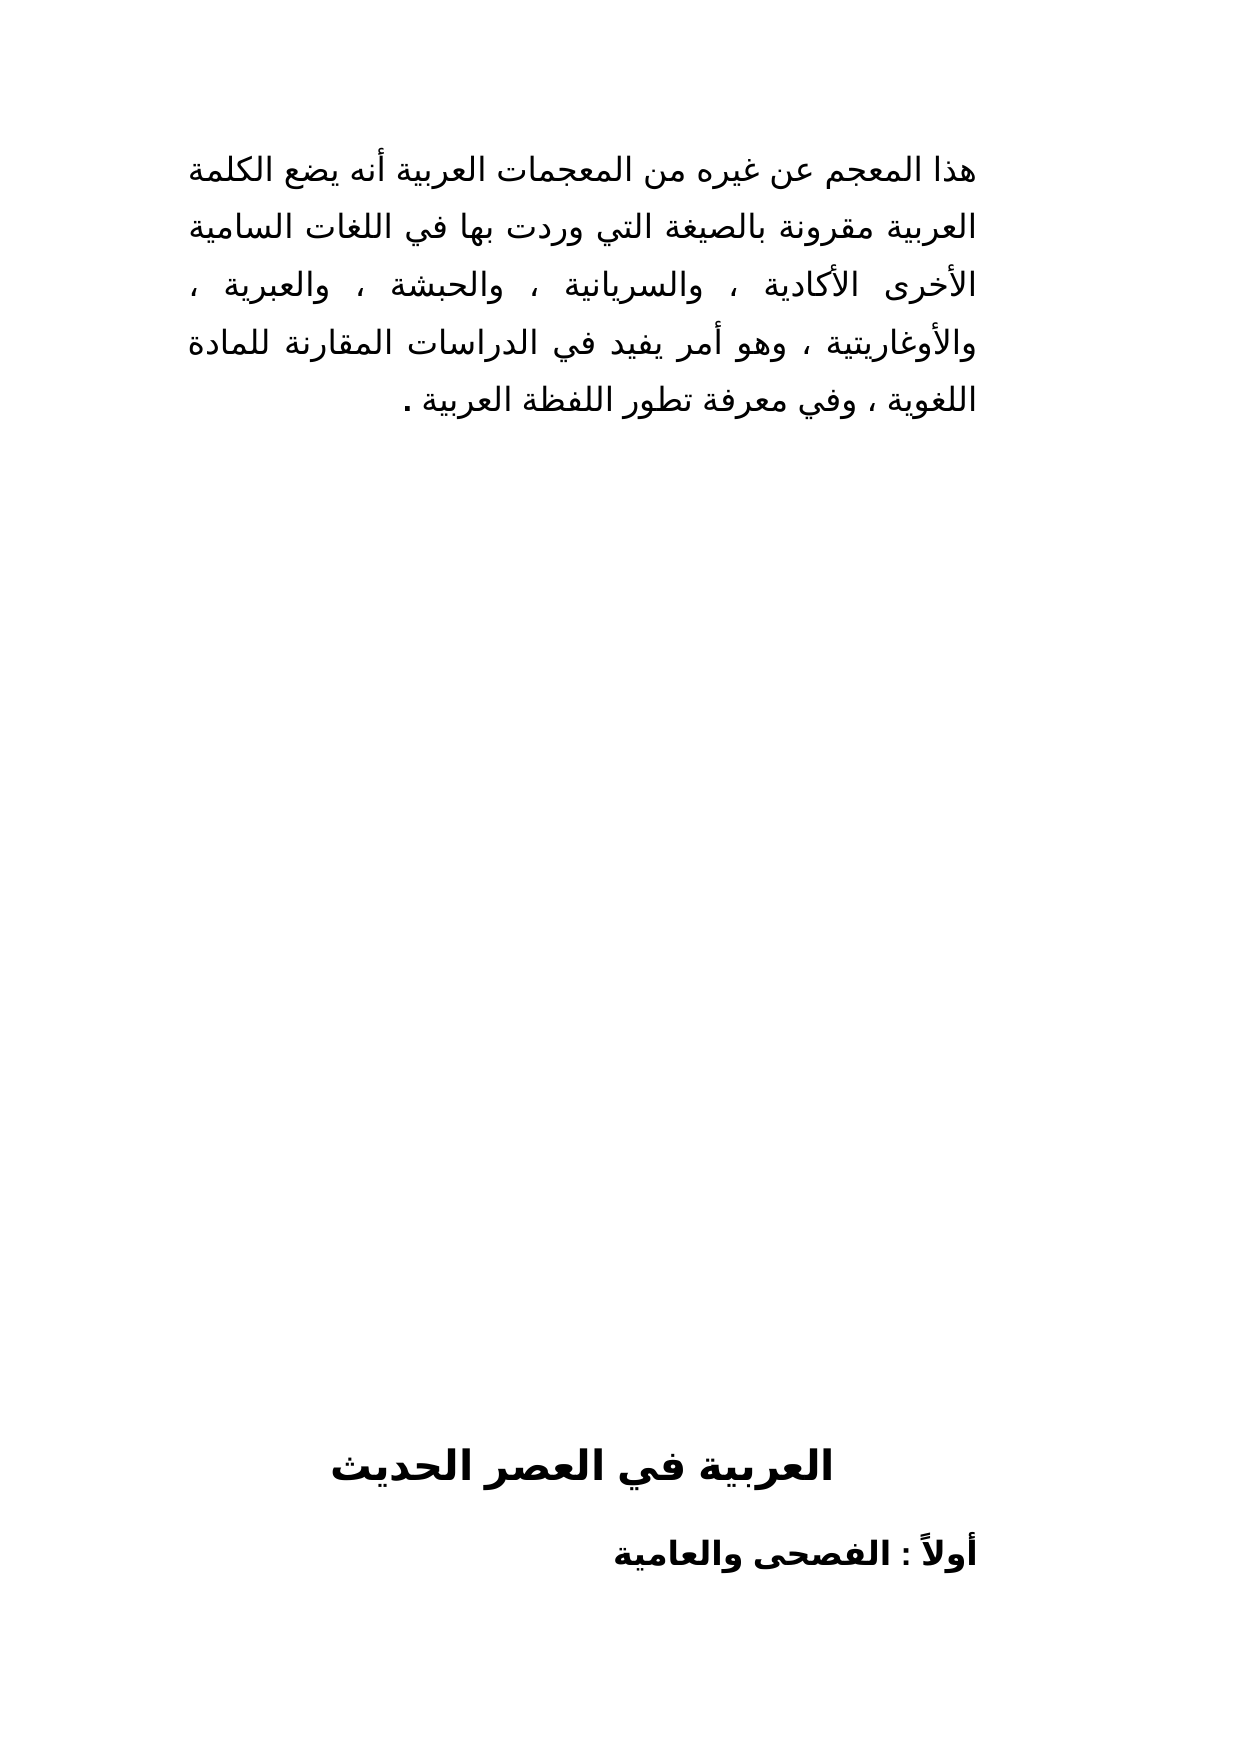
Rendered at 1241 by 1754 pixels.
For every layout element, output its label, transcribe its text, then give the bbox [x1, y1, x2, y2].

text العربية في العصر الحديث [187, 1441, 978, 1489]
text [187, 150, 978, 419]
text أولاً : الفصحى والعامية [187, 1534, 978, 1572]
